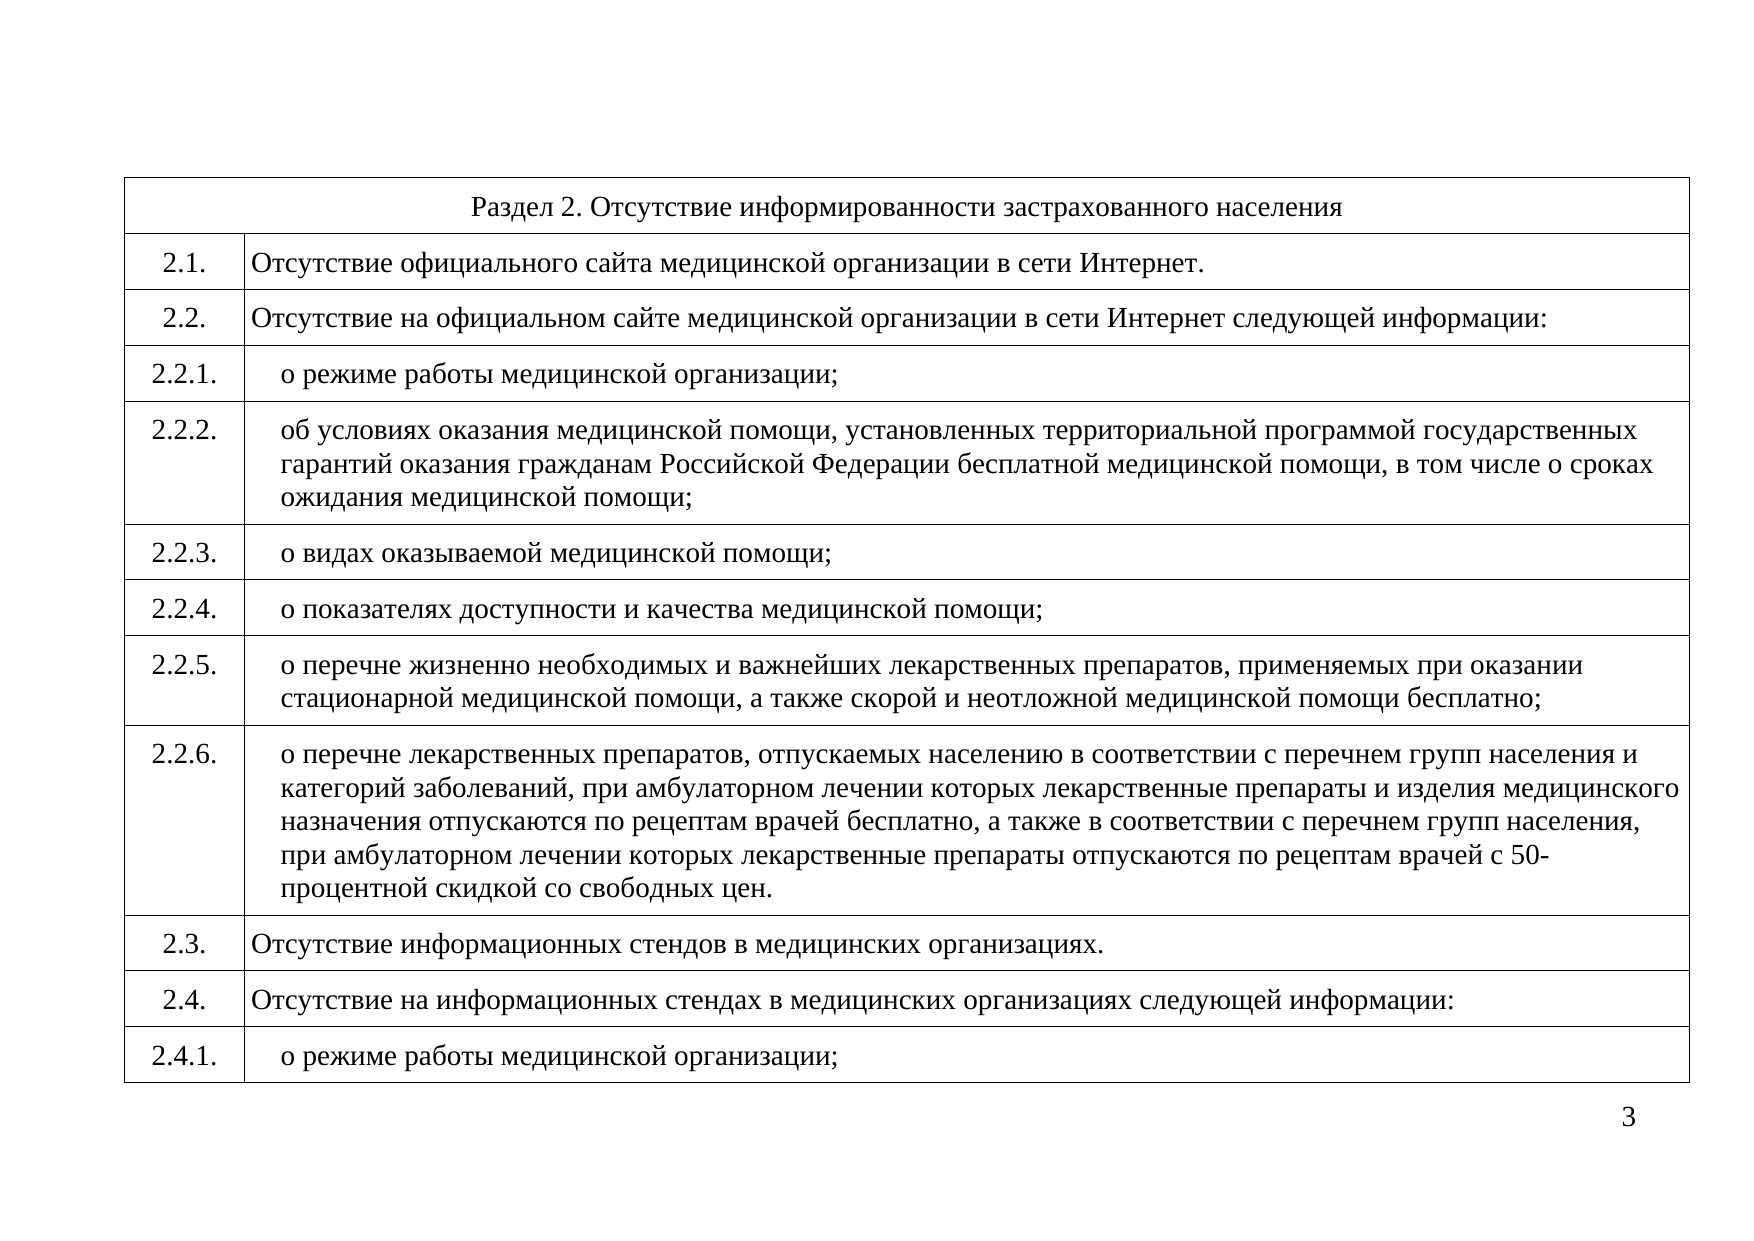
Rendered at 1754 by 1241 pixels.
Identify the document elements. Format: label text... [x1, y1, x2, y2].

table_cell Раздел 2. Отсутствие информированности застрахованного населения [125, 178, 1689, 233]
table_cell Отсутствие на информационных стендах в медицинских организациях следующей информации: [245, 971, 1689, 1026]
table_cell Отсутствие информационных стендов в медицинских организациях. [245, 916, 1689, 970]
table_cell о перечне лекарственных препаратов, отпускаемых населению в соответствии с перечнем групп населения и категорий заболеваний, при амбулаторном лечении которых лекарственные препараты и изделия медицинского назначения отпускаются по рецептам врачей бесплатно, а также в соответствии с перечнем групп населения, при амбулаторном лечении которых лекарственные препараты отпускаются по рецептам врачей с 50-процентной скидкой со свободных цен. [245, 726, 1689, 914]
table_cell 2.3. [125, 916, 244, 970]
table_cell Отсутствие официального сайта медицинской организации в сети Интернет. [245, 234, 1689, 289]
table_cell о режиме работы медицинской организации; [245, 346, 1689, 401]
table_cell 2.1. [125, 234, 244, 289]
table_cell о показателях доступности и качества медицинской помощи; [245, 580, 1689, 635]
table_cell 2.2.4. [125, 580, 244, 635]
table_cell Отсутствие на официальном сайте медицинской организации в сети Интернет следующей информации: [245, 290, 1689, 345]
table_cell 2.4.1. [125, 1027, 244, 1082]
table_cell 2.2.3. [125, 525, 244, 579]
table_cell 2.2.1. [125, 346, 244, 401]
table_cell об условиях оказания медицинской помощи, установленных территориальной программой государственных гарантий оказания гражданам Российской Федерации бесплатной медицинской помощи, в том числе о сроках ожидания медицинской помощи; [245, 402, 1689, 523]
table_cell 2.2. [125, 290, 244, 345]
table_cell 2.2.6. [125, 726, 244, 914]
table_cell о видах оказываемой медицинской помощи; [245, 525, 1689, 579]
table_cell о перечне жизненно необходимых и важнейших лекарственных препаратов, применяемых при оказании стационарной медицинской помощи, а также скорой и неотложной медицинской помощи бесплатно; [245, 636, 1689, 724]
table_cell 2.2.2. [125, 402, 244, 523]
table_cell 2.2.5. [125, 636, 244, 724]
table_cell о режиме работы медицинской организации; [245, 1027, 1689, 1082]
table_cell 2.4. [125, 971, 244, 1026]
